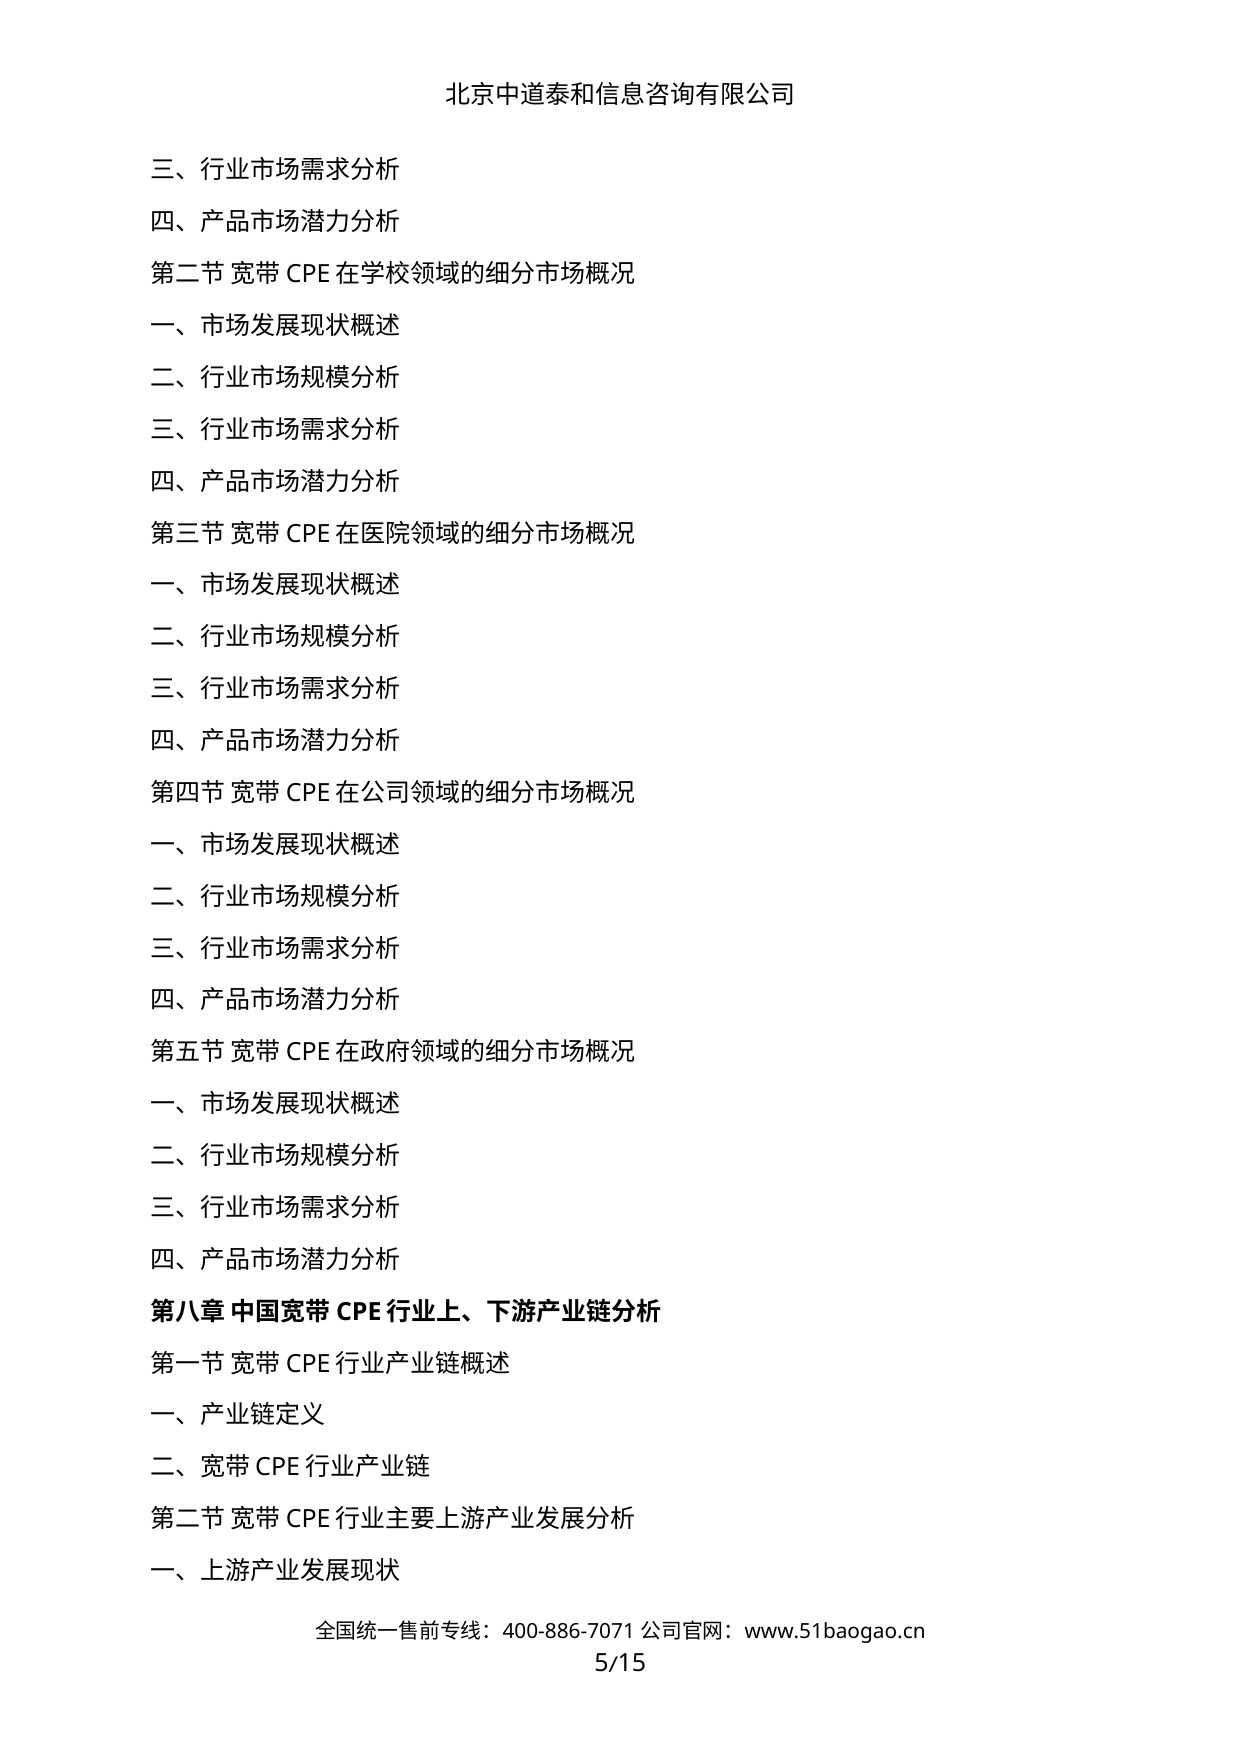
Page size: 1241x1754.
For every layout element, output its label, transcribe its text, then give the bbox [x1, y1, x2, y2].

text 四、产品市场潜力分析 [150, 1239, 1090, 1276]
text 三、行业市场需求分析 [150, 669, 1090, 705]
text 三、行业市场需求分析 [150, 928, 1090, 964]
text 一、市场发展现状概述 [150, 824, 1090, 861]
text 二、行业市场规模分析 [150, 357, 1090, 394]
text 第一节 宽带CPE行业产业链概述 [150, 1343, 1090, 1379]
text 二、宽带CPE行业产业链 [150, 1447, 1090, 1483]
text 三、行业市场需求分析 [150, 150, 1090, 186]
text 二、行业市场规模分析 [150, 876, 1090, 912]
text 第二节 宽带CPE行业主要上游产业发展分析 [150, 1499, 1090, 1535]
text 第四节 宽带CPE在公司领域的细分市场概况 [150, 772, 1090, 809]
text 第二节 宽带CPE在学校领域的细分市场概况 [150, 254, 1090, 290]
text 一、产业链定义 [150, 1395, 1090, 1431]
text 第五节 宽带CPE在政府领域的细分市场概况 [150, 1032, 1090, 1068]
text 一、市场发展现状概述 [150, 565, 1090, 601]
text 三、行业市场需求分析 [150, 1187, 1090, 1224]
text 三、行业市场需求分析 [150, 409, 1090, 446]
text 二、行业市场规模分析 [150, 617, 1090, 653]
text 四、产品市场潜力分析 [150, 461, 1090, 497]
text 一、上游产业发展现状 [150, 1551, 1090, 1587]
text 四、产品市场潜力分析 [150, 980, 1090, 1016]
text 第八章 中国宽带CPE行业上、下游产业链分析 [150, 1291, 1090, 1327]
text 第三节 宽带CPE在医院领域的细分市场概况 [150, 513, 1090, 549]
text 一、市场发展现状概述 [150, 1084, 1090, 1120]
text 一、市场发展现状概述 [150, 306, 1090, 342]
text 二、行业市场规模分析 [150, 1136, 1090, 1172]
text 四、产品市场潜力分析 [150, 202, 1090, 238]
text 四、产品市场潜力分析 [150, 721, 1090, 757]
